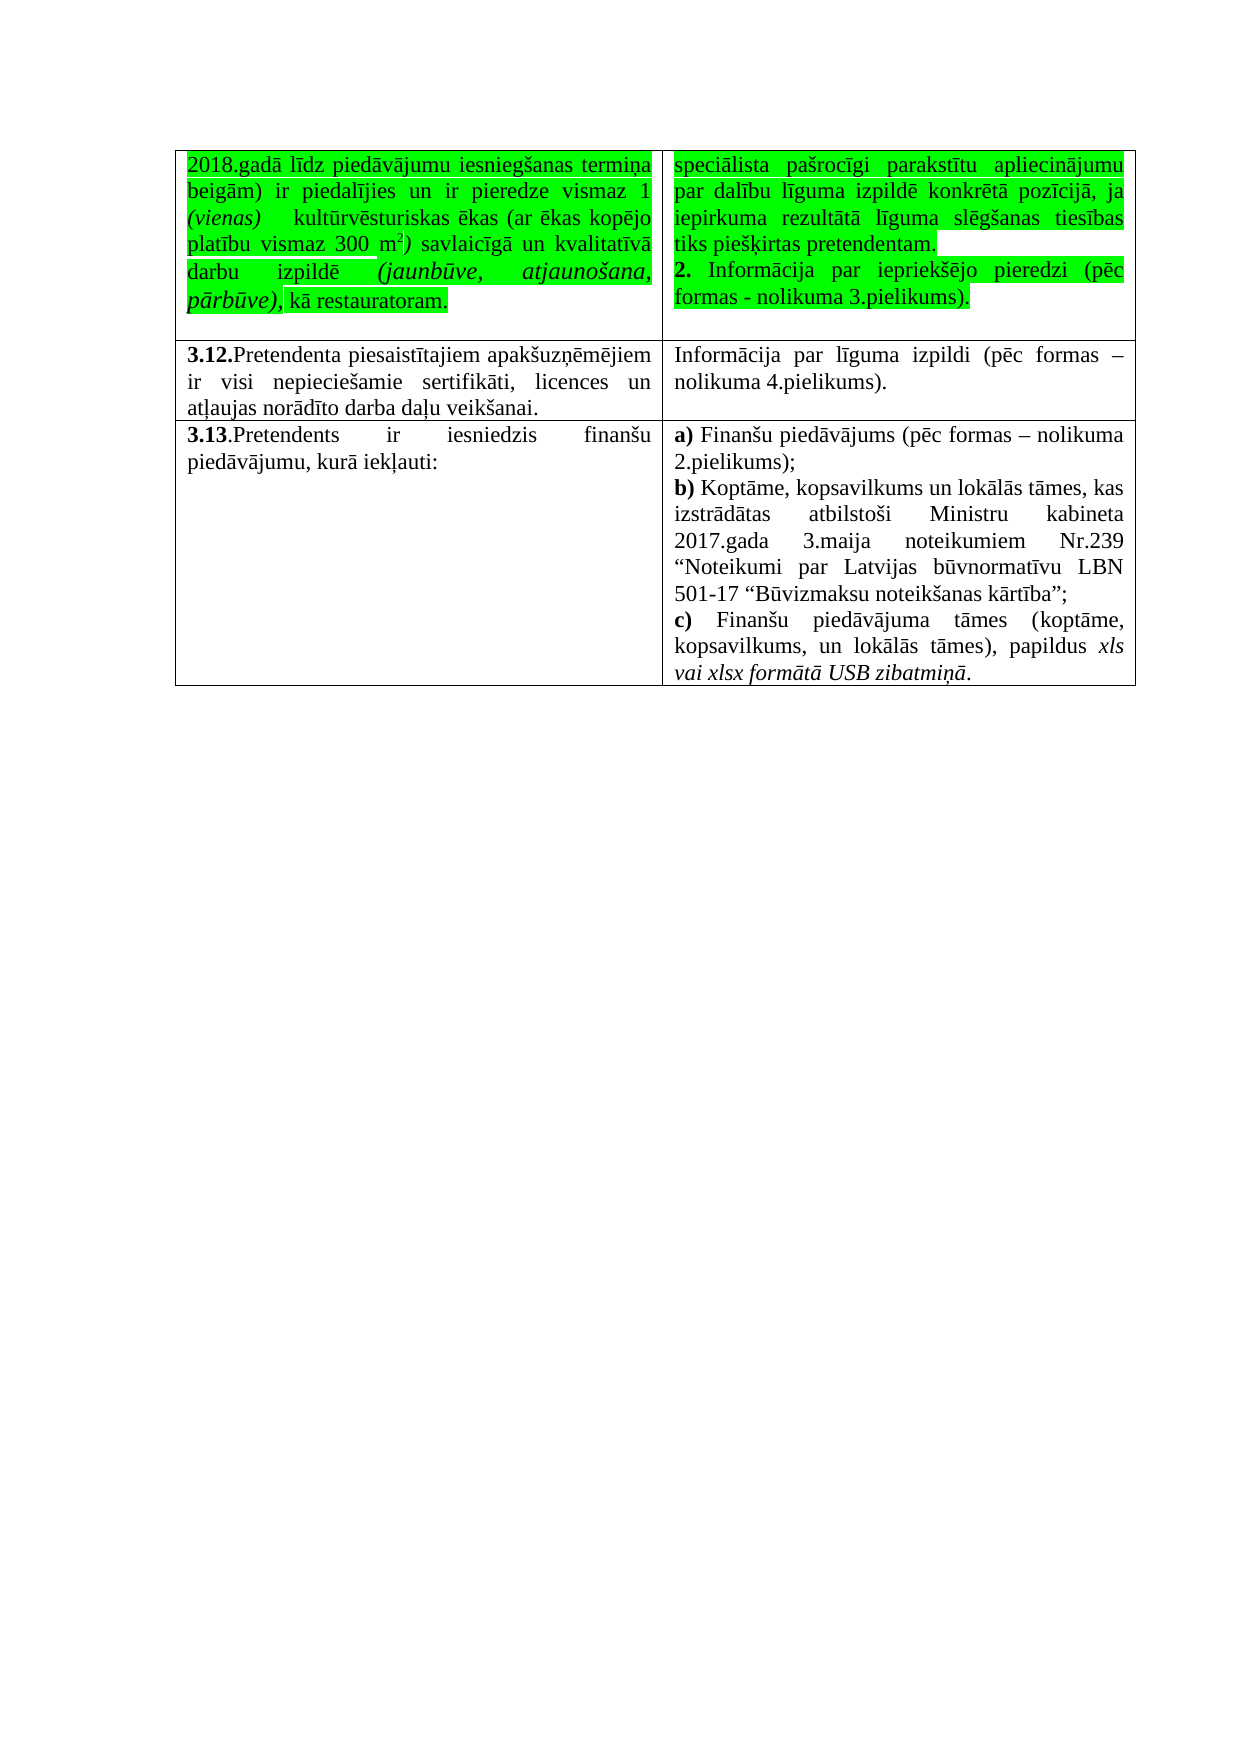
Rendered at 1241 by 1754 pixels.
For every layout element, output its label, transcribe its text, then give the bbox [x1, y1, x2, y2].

table_cell a) Finanšu piedāvājums (pēc formas – nolikuma 2.pielikums); b) Koptāme, kopsavilkums un lokālās tāmes, kas izstrādātas atbilstoši Ministru kabineta 2017.gada 3.maija noteikumiem Nr.239 “Noteikumi par Latvijas būvnormatīvu LBN 501-17 “Būvizmaksu noteikšanas kārtība”; c) Finanšu piedāvājuma tāmes (koptāme, kopsavilkums, un lokālās tāmes), papildus xls vai xlsx formātā USB zibatmiņā. [663, 421, 1135, 685]
table_cell 3.13.Pretendents ir iesniedzis finanšu piedāvājumu, kurā iekļauti: [176, 421, 662, 685]
table_cell Informācija par līguma izpildi (pēc formas – nolikuma 4.pielikums). [663, 341, 1135, 420]
table_cell 3.12.Pretendenta piesaistītajiem apakšuzņēmējiem ir visi nepieciešamie sertifikāti, licences un atļaujas norādīto darba daļu veikšanai. [176, 341, 662, 420]
